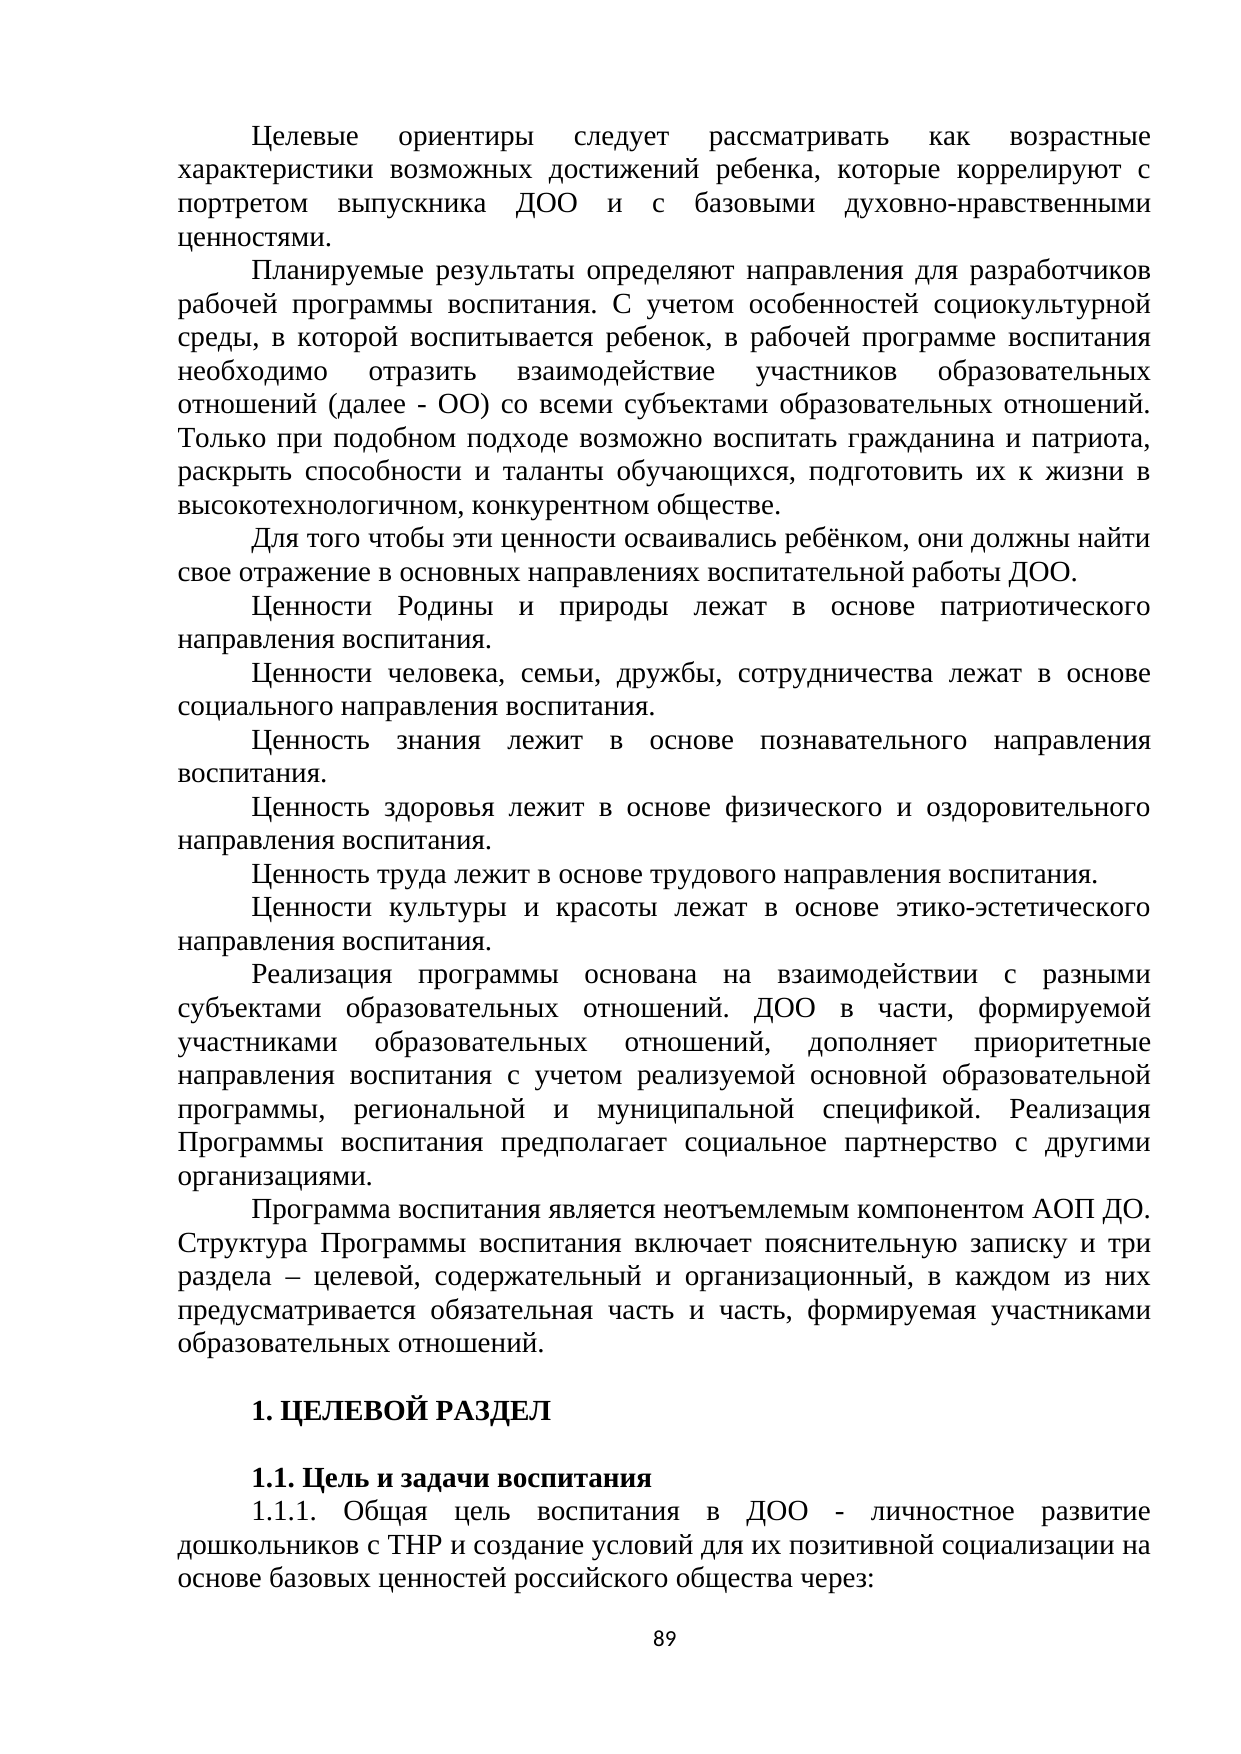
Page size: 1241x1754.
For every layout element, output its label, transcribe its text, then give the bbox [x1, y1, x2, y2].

text Программа воспитания является неотъемлемым компонентом АОП ДО. Структура Программы воспитания включает пояснительную записку и три раздела – целевой, содержательный и организационный, в каждом из них предусматривается обязательная часть и часть, формируемая участниками образовательных отношений. [177, 1191, 1152, 1359]
text Ценность труда лежит в основе трудового направления воспитания. [177, 856, 1152, 889]
text 1.1.1. Общая цель воспитания в ДОО - личностное развитие дошкольников с ТНР и создание условий для их позитивной социализации на основе базовых ценностей российского общества через: [177, 1493, 1152, 1594]
text Ценность знания лежит в основе познавательного направления воспитания. [177, 722, 1152, 789]
text Ценности человека, семьи, дружбы, сотрудничества лежат в основе социального направления воспитания. [177, 655, 1152, 722]
text Планируемые результаты определяют направления для разработчиков рабочей программы воспитания. С учетом особенностей социокультурной среды, в которой воспитывается ребенок, в рабочей программе воспитания необходимо отразить взаимодействие участников образовательных отношений (далее - ОО) со всеми субъектами образовательных отношений. Только при подобном подходе возможно воспитать гражданина и патриота, раскрыть способности и таланты обучающихся, подготовить их к жизни в высокотехнологичном, конкурентном обществе. [177, 252, 1152, 521]
text 1.1. Цель и задачи воспитания [177, 1460, 1152, 1493]
text Целевые ориентиры следует рассматривать как возрастные характеристики возможных достижений ребенка, которые коррелируют с портретом выпускника ДОО и с базовыми духовно-нравственными ценностями. [177, 118, 1152, 252]
text 1. ЦЕЛЕВОЙ РАЗДЕЛ [177, 1393, 1152, 1426]
text Реализация программы основана на взаимодействии с разными субъектами образовательных отношений. ДОО в части, формируемой участниками образовательных отношений, дополняет приоритетные направления воспитания с учетом реализуемой основной образовательной программы, региональной и муниципальной спецификой. Реализация Программы воспитания предполагает социальное партнерство с другими организациями. [177, 957, 1152, 1191]
text Для того чтобы эти ценности осваивались ребёнком, они должны найти свое отражение в основных направлениях воспитательной работы ДОО. [177, 521, 1152, 588]
text Ценности Родины и природы лежат в основе патриотического направления воспитания. [177, 588, 1152, 655]
text Ценности культуры и красоты лежат в основе этико-эстетического направления воспитания. [177, 889, 1152, 957]
text Ценность здоровья лежит в основе физического и оздоровительного направления воспитания. [177, 789, 1152, 856]
